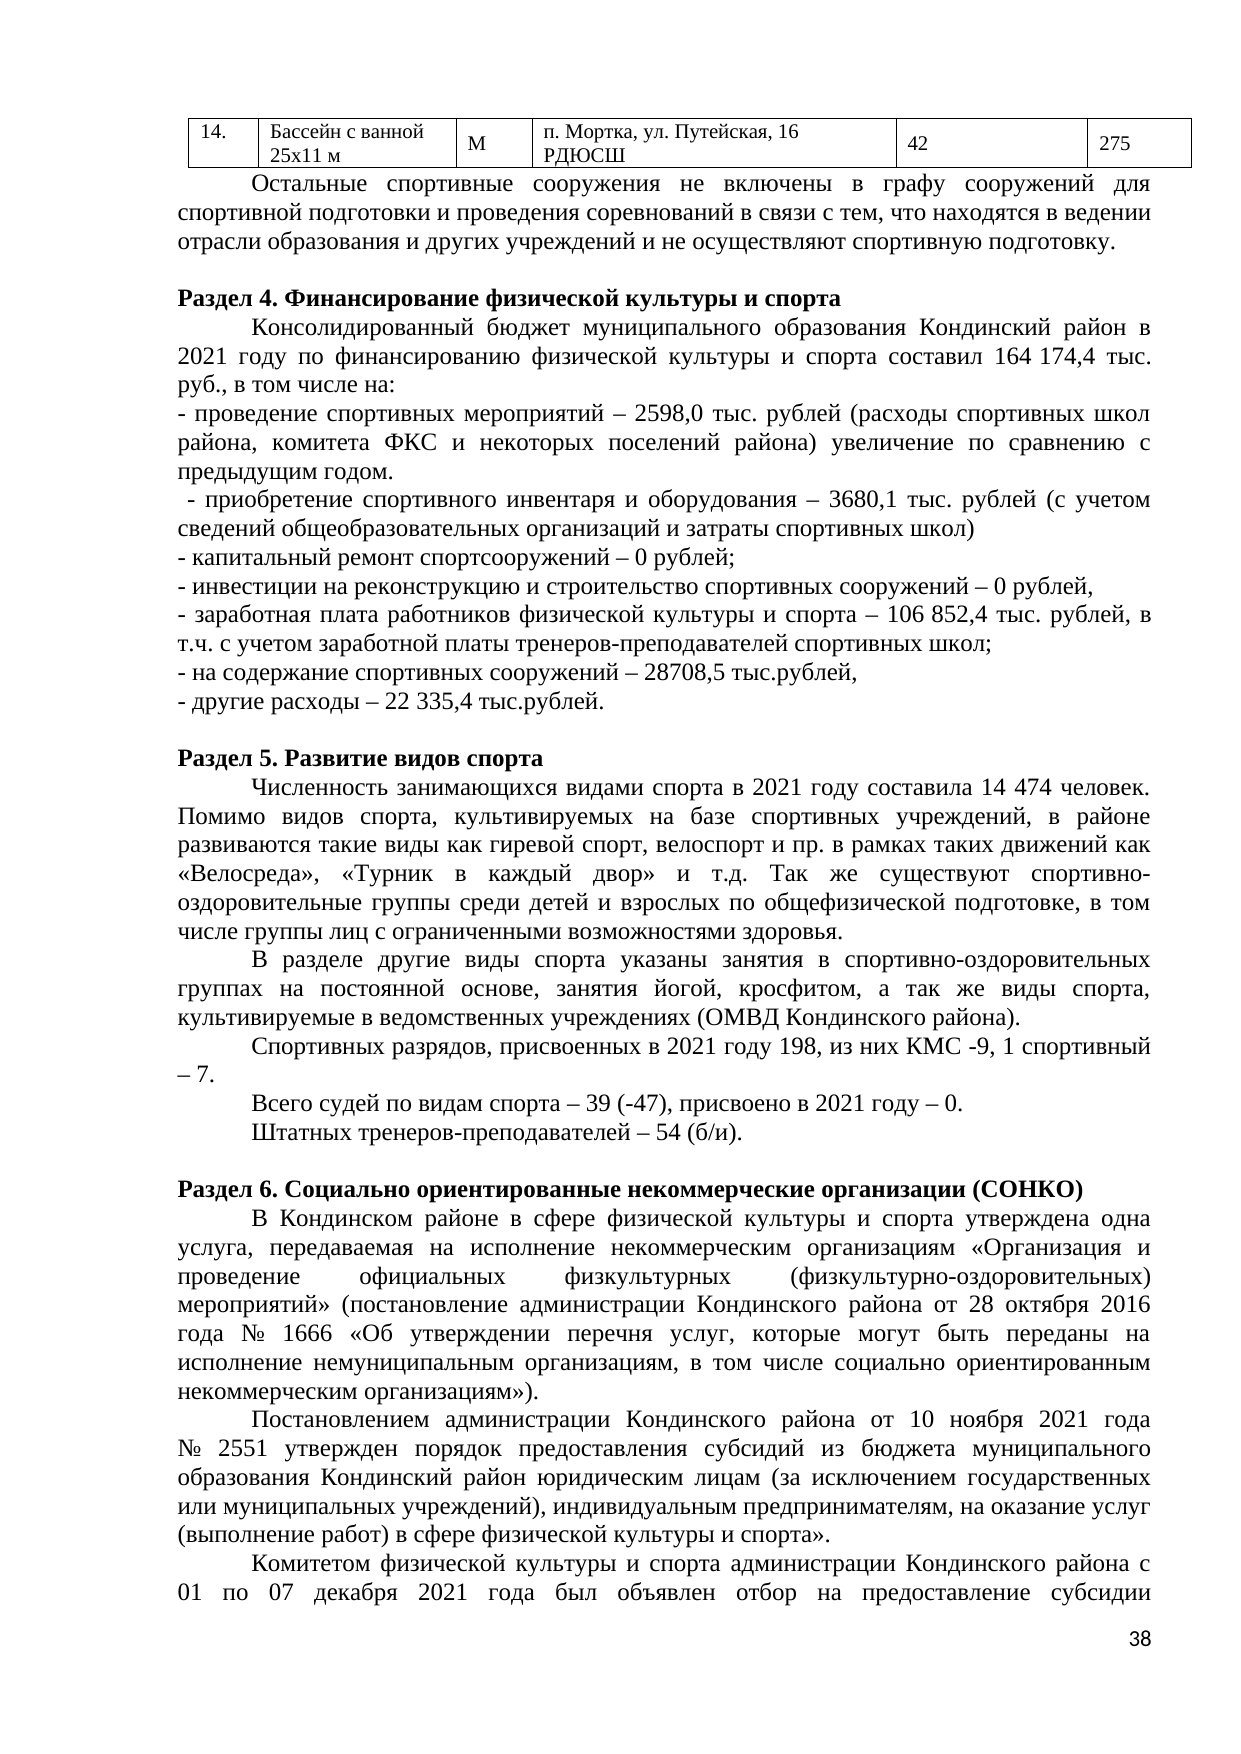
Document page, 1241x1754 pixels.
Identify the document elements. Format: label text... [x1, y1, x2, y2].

table_cell Бассейн с ванной 25х11 м [259, 119, 456, 167]
text Раздел 5. Развитие видов спорта [177, 743, 1152, 772]
table_cell М [457, 119, 532, 167]
text В Кондинском районе в сфере физической культуры и спорта утверждена одна услуга, передаваемая на исполнение некоммерческим организациям «Организация и проведение официальных физкультурных (физкультурно-оздоровительных) мероприятий» (постановление администрации Кондинского района от 28 октября 2016 года № 1666 «Об утверждении перечня услуг, которые могут быть переданы на исполнение немуниципальным организациям, в том числе социально ориентированным некоммерческим организациям»). [177, 1203, 1152, 1404]
text Численность занимающихся видами спорта в 2021 году составила 14 474 человек. Помимо видов спорта, культивируемых на базе спортивных учреждений, в районе развиваются такие виды как гиревой спорт, велоспорт и пр. в рамках таких движений как «Велосреда», «Турник в каждый двор» и т.д. Так же существуют спортивно-оздоровительные группы среди детей и взрослых по общефизической подготовке, в том числе группы лиц с ограниченными возможностями здоровья. [177, 772, 1152, 944]
text В разделе другие виды спорта указаны занятия в спортивно-оздоровительных группах на постоянной основе, занятия йогой, кросфитом, а так же виды спорта, культивируемые в ведомственных учреждениях (ОМВД Кондинского района). [177, 944, 1152, 1031]
text Консолидированный бюджет муниципального образования Кондинский район в 2021 году по финансированию физической культуры и спорта составил 164 174,4 тыс. руб., в том числе на: [177, 312, 1152, 398]
text - заработная плата работников физической культуры и спорта – 106 852,4 тыс. рублей, в т.ч. с учетом заработной платы тренеров-преподавателей спортивных школ; [177, 599, 1152, 657]
text Всего судей по видам спорта – 39 (-47), присвоено в 2021 году – 0. [177, 1088, 1152, 1117]
text Остальные спортивные сооружения не включены в графу сооружений для спортивной подготовки и проведения соревнований в связи с тем, что находятся в ведении отрасли образования и других учреждений и не осуществляют спортивную подготовку. [177, 168, 1152, 254]
text - капитальный ремонт спортсооружений – 0 рублей; [177, 542, 1152, 571]
text Постановлением администрации Кондинского района от 10 ноября 2021 года № 2551 утвержден порядок предоставления субсидий из бюджета муниципального образования Кондинский район юридическим лицам (за исключением государственных или муниципальных учреждений), индивидуальным предпринимателям, на оказание услуг (выполнение работ) в сфере физической культуры и спорта». [177, 1404, 1152, 1548]
table_cell 275 [1088, 119, 1191, 167]
text Раздел 6. Социально ориентированные некоммерческие организации (СОНКО) [177, 1174, 1152, 1203]
text Штатных тренеров-преподавателей – 54 (б/и). [177, 1117, 1152, 1146]
text - другие расходы – 22 335,4 тыс.рублей. [177, 686, 1152, 714]
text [177, 1548, 1152, 1606]
text - на содержание спортивных сооружений – 28708,5 тыс.рублей, [177, 657, 1152, 686]
text - инвестиции на реконструкцию и строительство спортивных сооружений – 0 рублей, [177, 571, 1152, 599]
table_cell [189, 119, 258, 167]
text Раздел 4. Финансирование физической культуры и спорта [177, 283, 1152, 312]
text - проведение спортивных мероприятий – 2598,0 тыс. рублей (расходы спортивных школ района, комитета ФКС и некоторых поселений района) увеличение по сравнению с предыдущим годом. [177, 398, 1152, 484]
table_cell 42 [897, 119, 1087, 167]
text - приобретение спортивного инвентаря и оборудования – 3680,1 тыс. рублей (с учетом сведений общеобразовательных организаций и затраты спортивных школ) [177, 484, 1152, 542]
table_cell п. Мортка, ул. Путейская, 16 РДЮСШ [533, 119, 896, 167]
text Спортивных разрядов, присвоенных в 2021 году 198, из них КМС -9, 1 спортивный – 7. [177, 1031, 1152, 1088]
